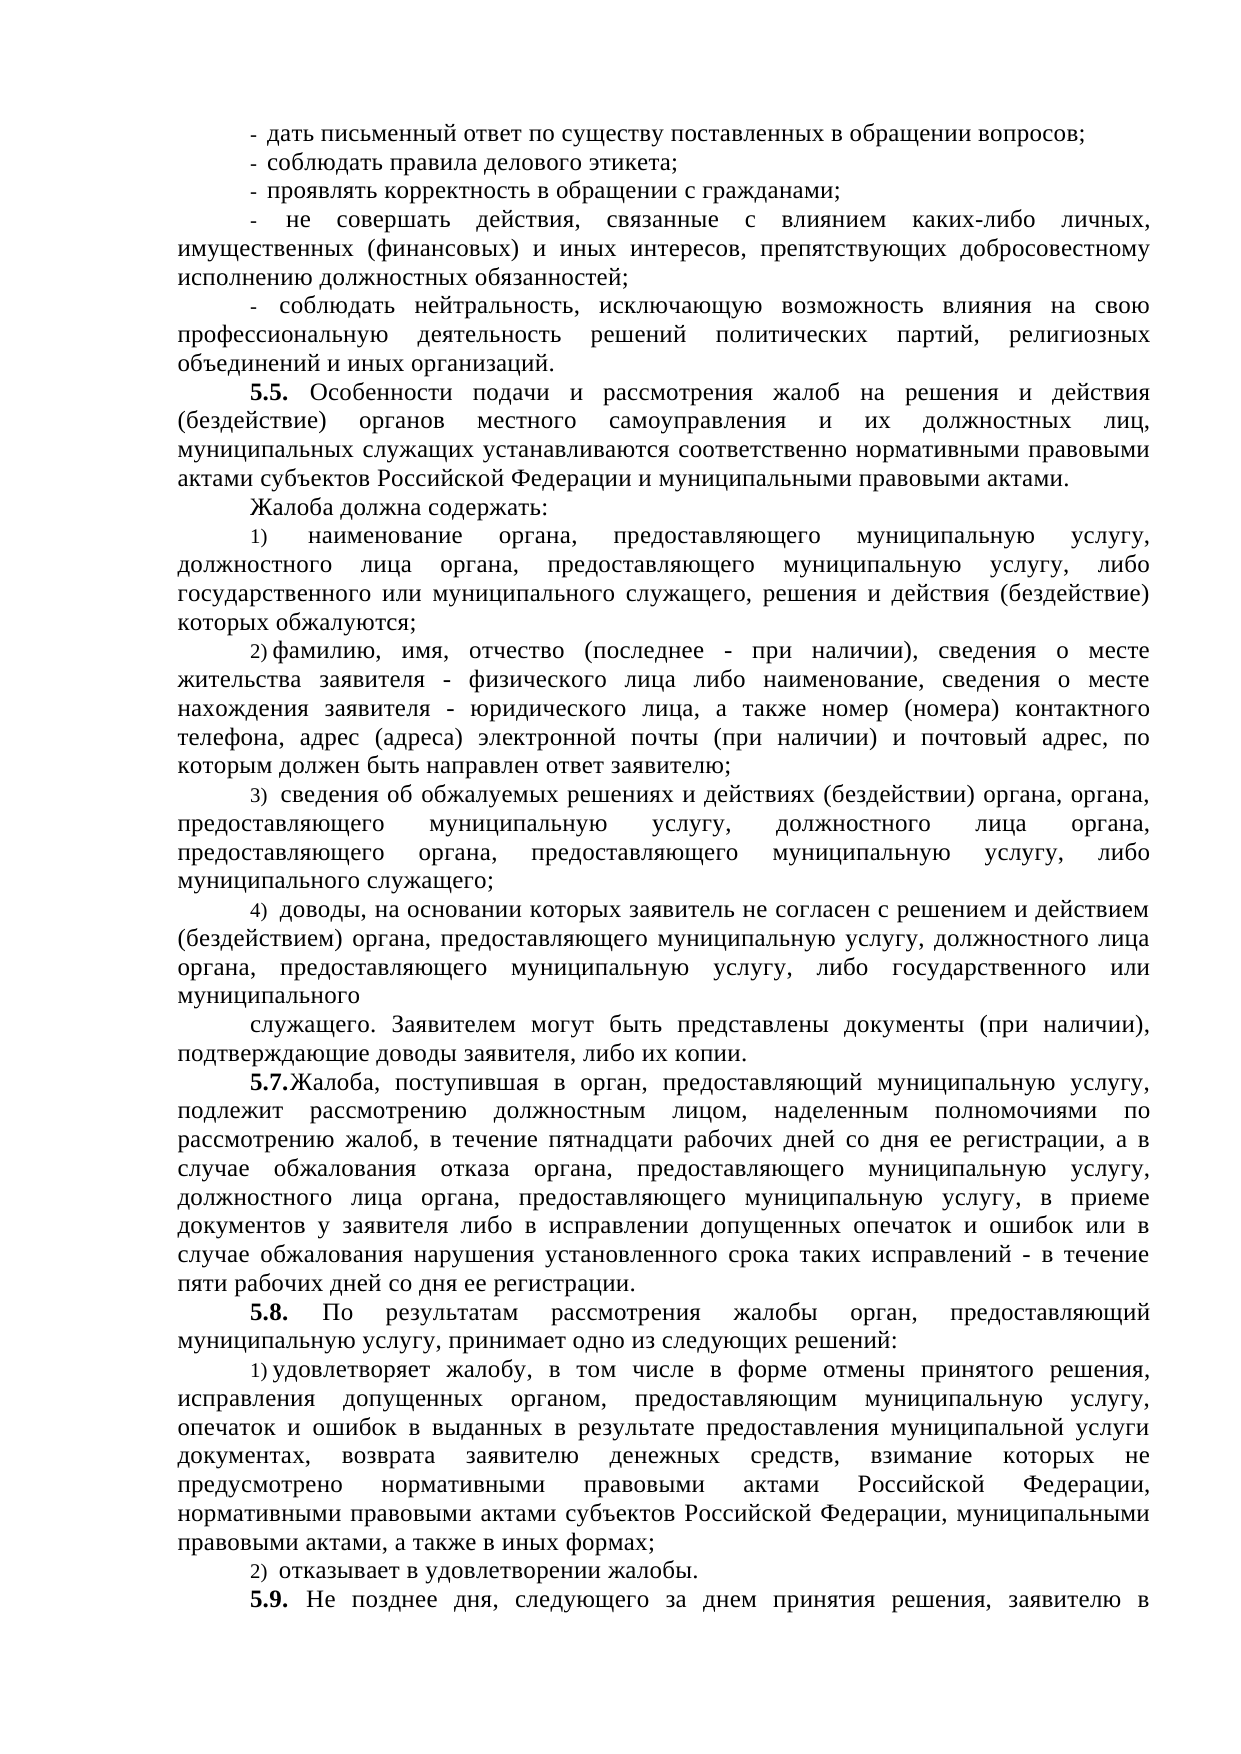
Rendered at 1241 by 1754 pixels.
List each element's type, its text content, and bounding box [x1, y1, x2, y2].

list Жалоба, поступившая в орган, предоставляющий муниципальную услугу, подлежит рассмотрению должностным лицом, наделенным полномочиями по рассмотрению жалоб, в течение пятнадцати рабочих дней со дня ее регистрации, а в случае обжалования отказа органа, предоставляющего муниципальную услугу, должностного лица органа, предоставляющего муниципальную услугу, в приеме документов у заявителя либо в исправлении допущенных опечаток и ошибок или в случае обжалования нарушения установленного срока таких исправлений - в течение пяти рабочих дней со дня ее регистрации. [177, 1067, 1152, 1297]
list дать письменный ответ по существу поставленных в обращении вопросов; [177, 118, 1152, 147]
text Жалоба должна содержать: [177, 492, 1152, 521]
list доводы, на основании которых заявитель не согласен с решением и действием (бездействием) органа, предоставляющего муниципальную услугу, должностного лица органа, предоставляющего муниципальную услугу, либо государственного или муниципального [177, 894, 1152, 1009]
list фамилию, имя, отчество (последнее - при наличии), сведения о месте жительства заявителя - физического лица либо наименование, сведения о месте нахождения заявителя - юридического лица, а также номер (номера) контактного телефона, адрес (адреса) электронной почты (при наличии) и почтовый адрес, по которым должен быть направлен ответ заявителю; [177, 636, 1152, 779]
list удовлетворяет жалобу, в том числе в форме отмены принятого решения, исправления допущенных органом, предоставляющим муниципальную услугу, опечаток и ошибок в выданных в результате предоставления муниципальной услуги документах, возврата заявителю денежных средств, взимание которых не предусмотрено нормативными правовыми актами Российской Федерации, нормативными правовыми актами субъектов Российской Федерации, муниципальными правовыми актами, а также в иных формах; [177, 1354, 1152, 1556]
text служащего. Заявителем могут быть представлены документы (при наличии), подтверждающие доводы заявителя, либо их копии. [177, 1009, 1152, 1067]
list соблюдать нейтральность, исключающую возможность влияния на свою профессиональную деятельность решений политических партий, религиозных объединений и иных организаций. [177, 291, 1152, 377]
list сведения об обжалуемых решениях и действиях (бездействии) органа, органа, предоставляющего муниципальную услугу, должностного лица органа, предоставляющего органа, предоставляющего муниципальную услугу, либо муниципального служащего; [177, 779, 1152, 894]
list соблюдать правила делового этикета; [177, 147, 1152, 176]
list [177, 1584, 1152, 1613]
list Особенности подачи и рассмотрения жалоб на решения и действия (бездействие) органов местного самоуправления и их должностных лиц, муниципальных служащих устанавливаются соответственно нормативными правовыми актами субъектов Российской Федерации и муниципальными правовыми актами. [177, 377, 1152, 492]
list проявлять корректность в обращении с гражданами; [177, 176, 1152, 204]
list отказывает в удовлетворении жалобы. [177, 1556, 1152, 1584]
list По результатам рассмотрения жалобы орган, предоставляющий муниципальную услугу, принимает одно из следующих решений: [177, 1297, 1152, 1354]
list наименование органа, предоставляющего муниципальную услугу, должностного лица органа, предоставляющего муниципальную услугу, либо государственного или муниципального служащего, решения и действия (бездействие) которых обжалуются; [177, 521, 1152, 636]
list не совершать действия, связанные с влиянием каких-либо личных, имущественных (финансовых) и иных интересов, препятствующих добросовестному исполнению должностных обязанностей; [177, 204, 1152, 291]
